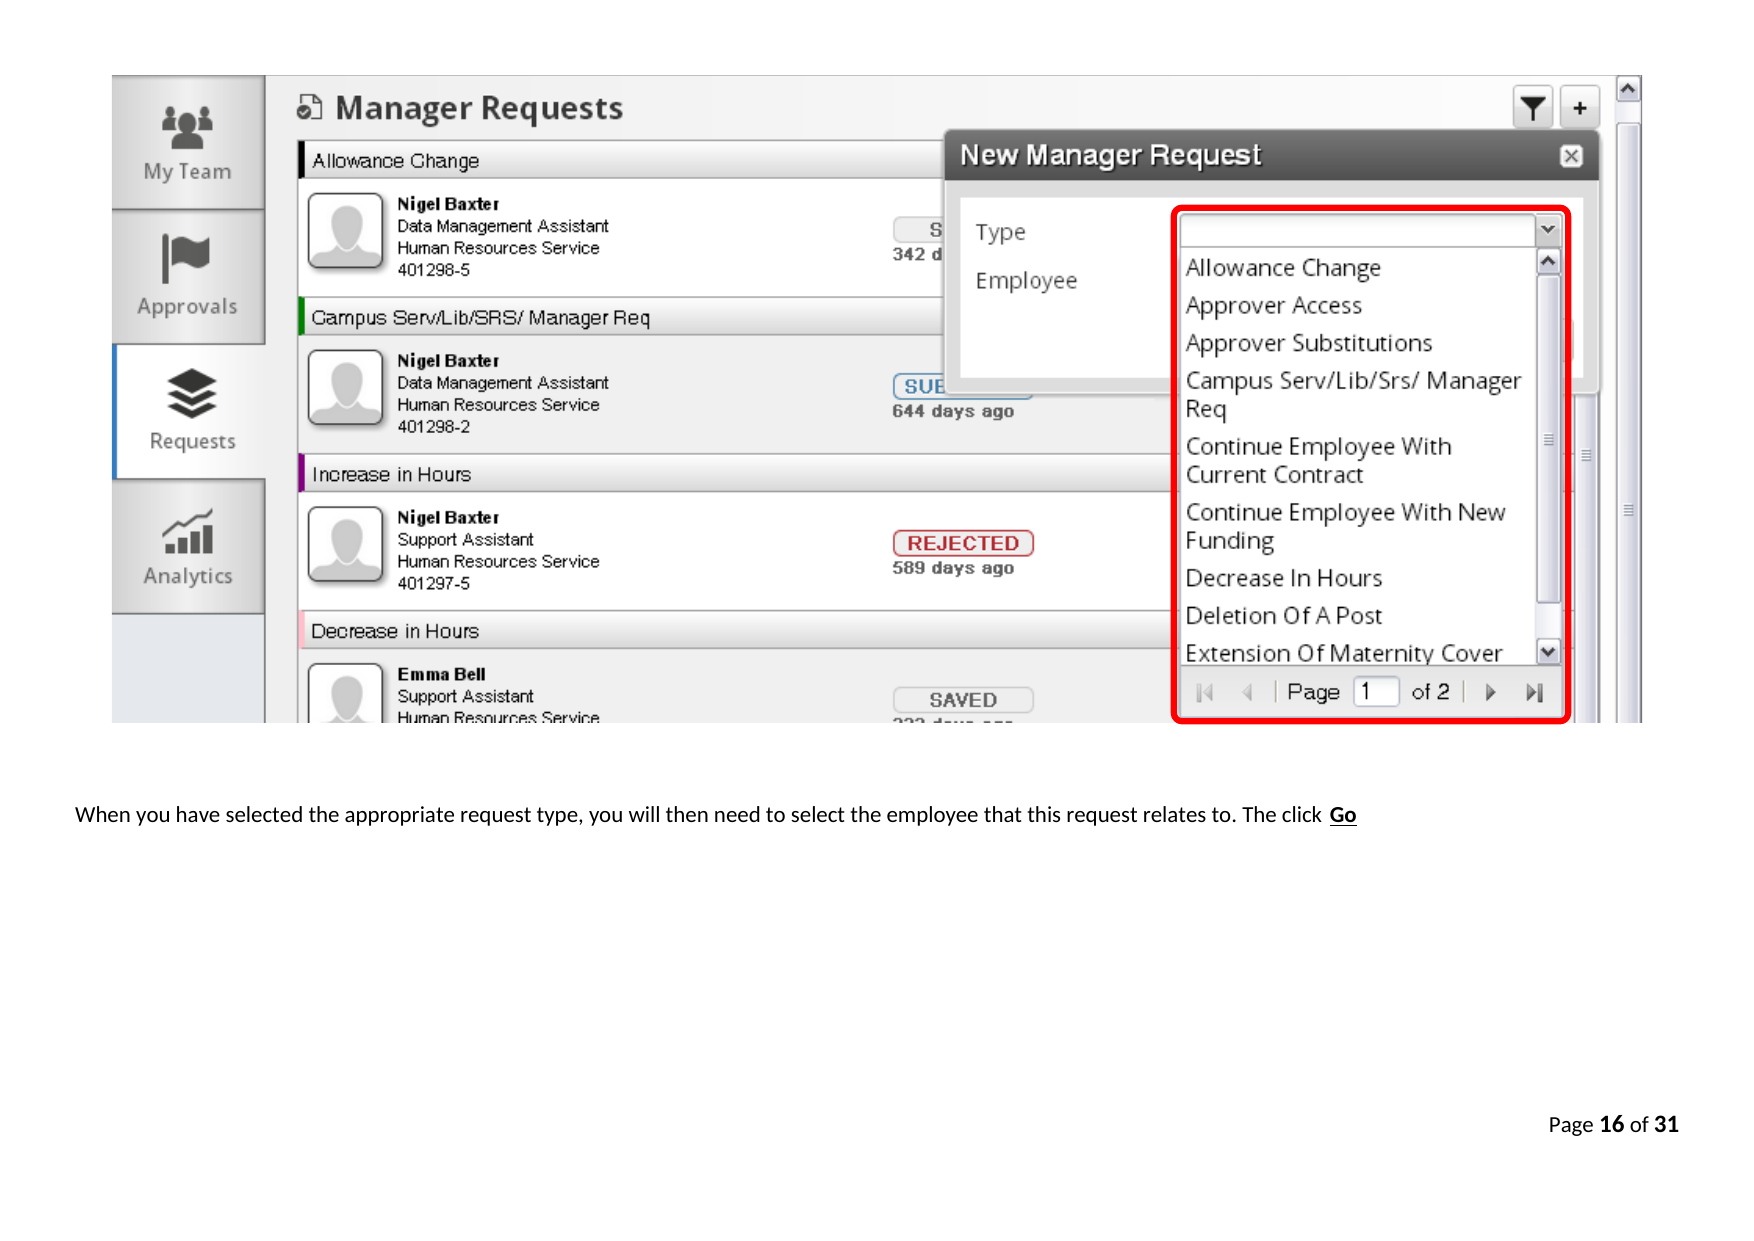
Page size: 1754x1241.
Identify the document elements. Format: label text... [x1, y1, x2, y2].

picture [111, 75, 1643, 723]
picture [1177, 211, 1565, 718]
text When you have selected the appropriate request type, you will then need to select the employee that this request relates to. The click Go [75, 801, 1679, 829]
